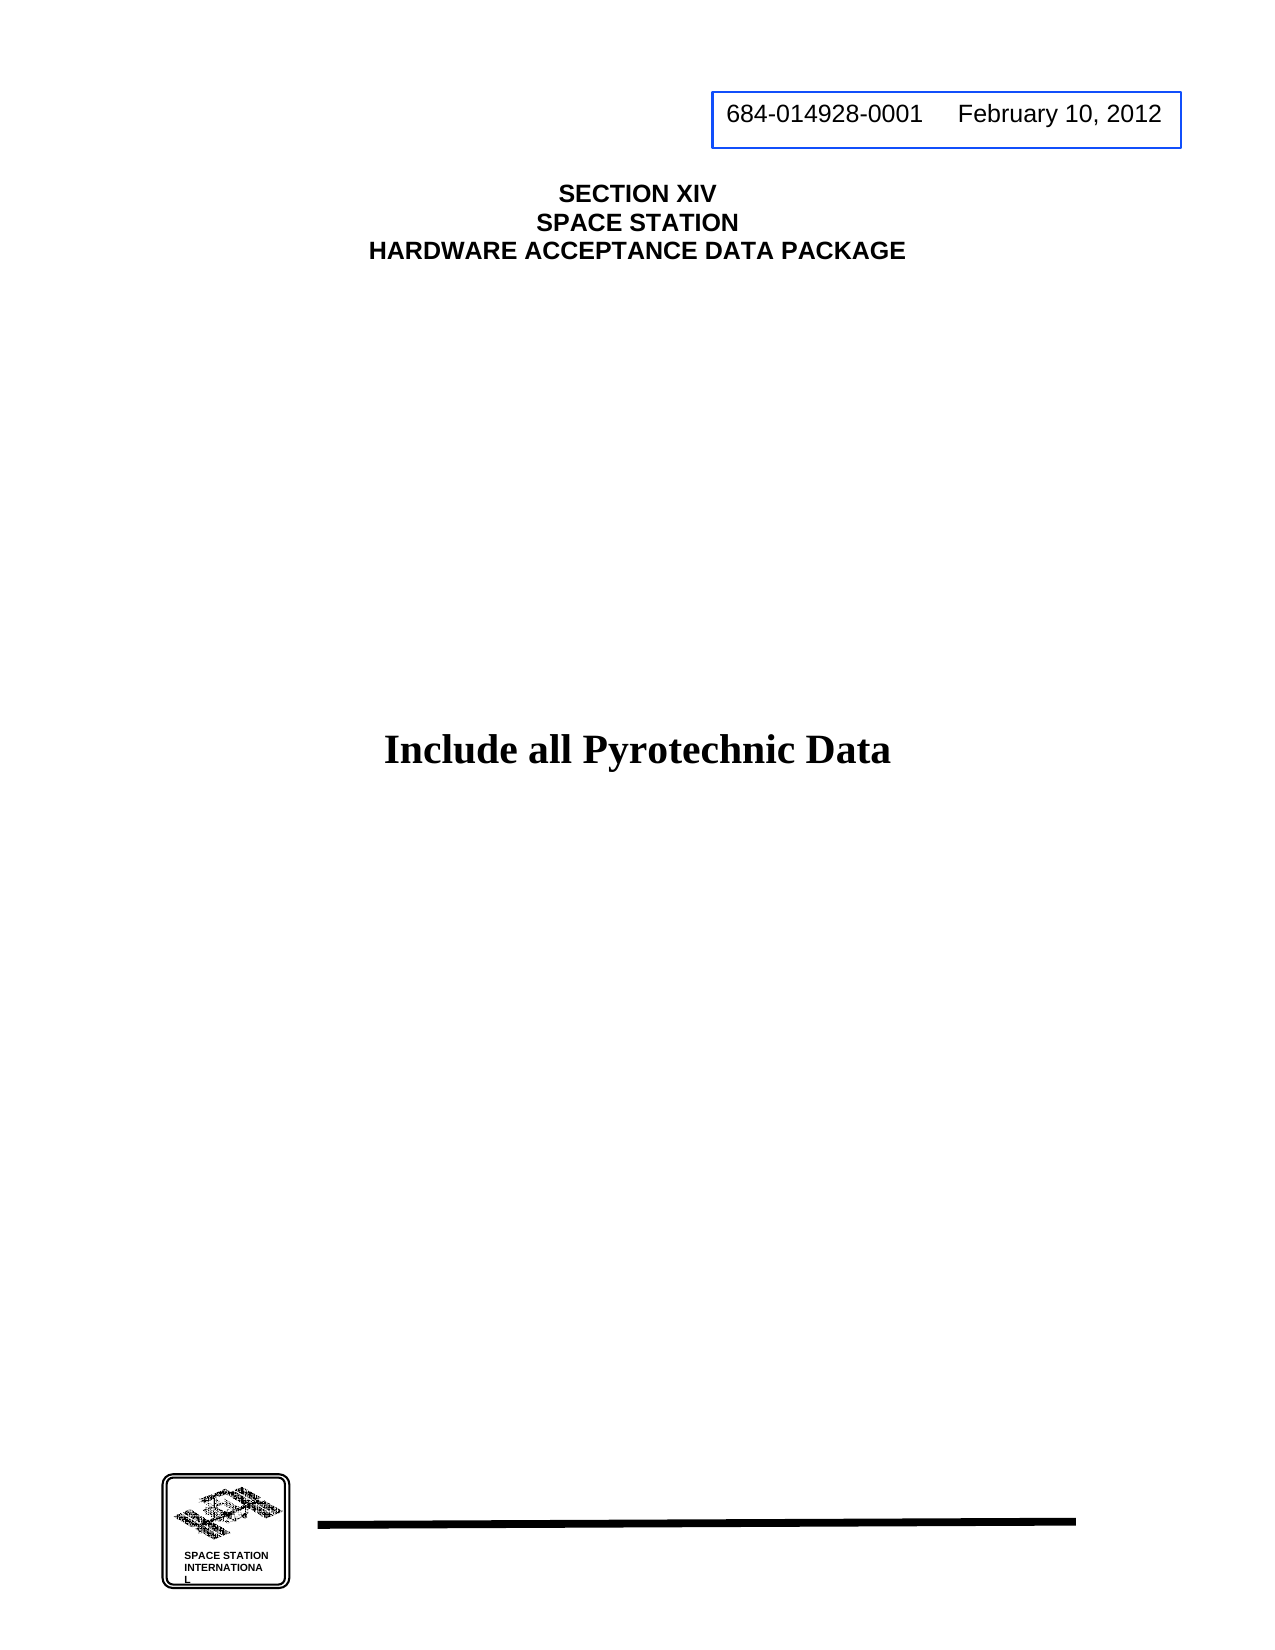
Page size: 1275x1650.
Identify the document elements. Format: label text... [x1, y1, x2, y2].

text Include all Pyrotechnic Data [150, 725, 1125, 773]
text HARDWARE ACCEPTANCE DATA PACKAGE [150, 236, 1125, 265]
text SECTION XIV [150, 179, 1125, 207]
text SPACE STATION [150, 207, 1125, 236]
